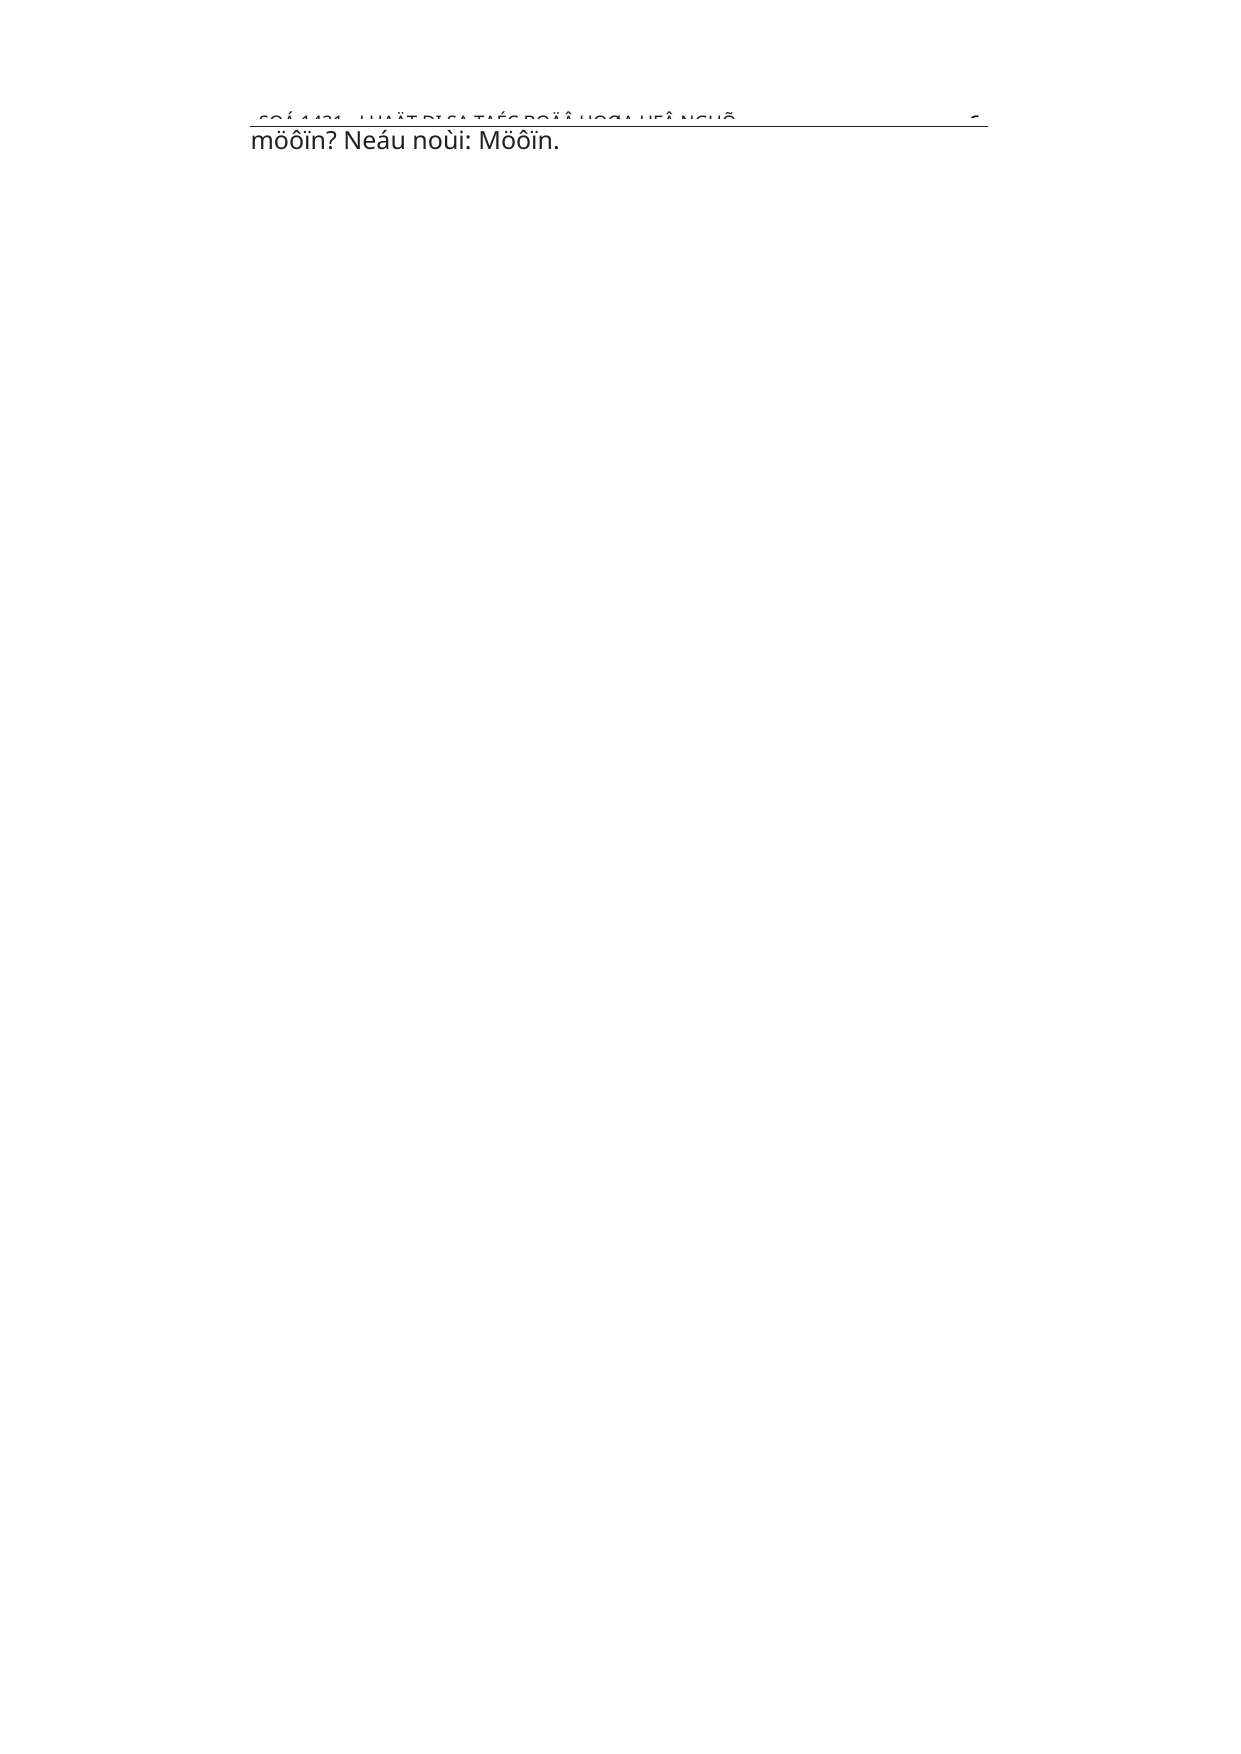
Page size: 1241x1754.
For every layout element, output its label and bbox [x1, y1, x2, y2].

text [250, 125, 990, 156]
